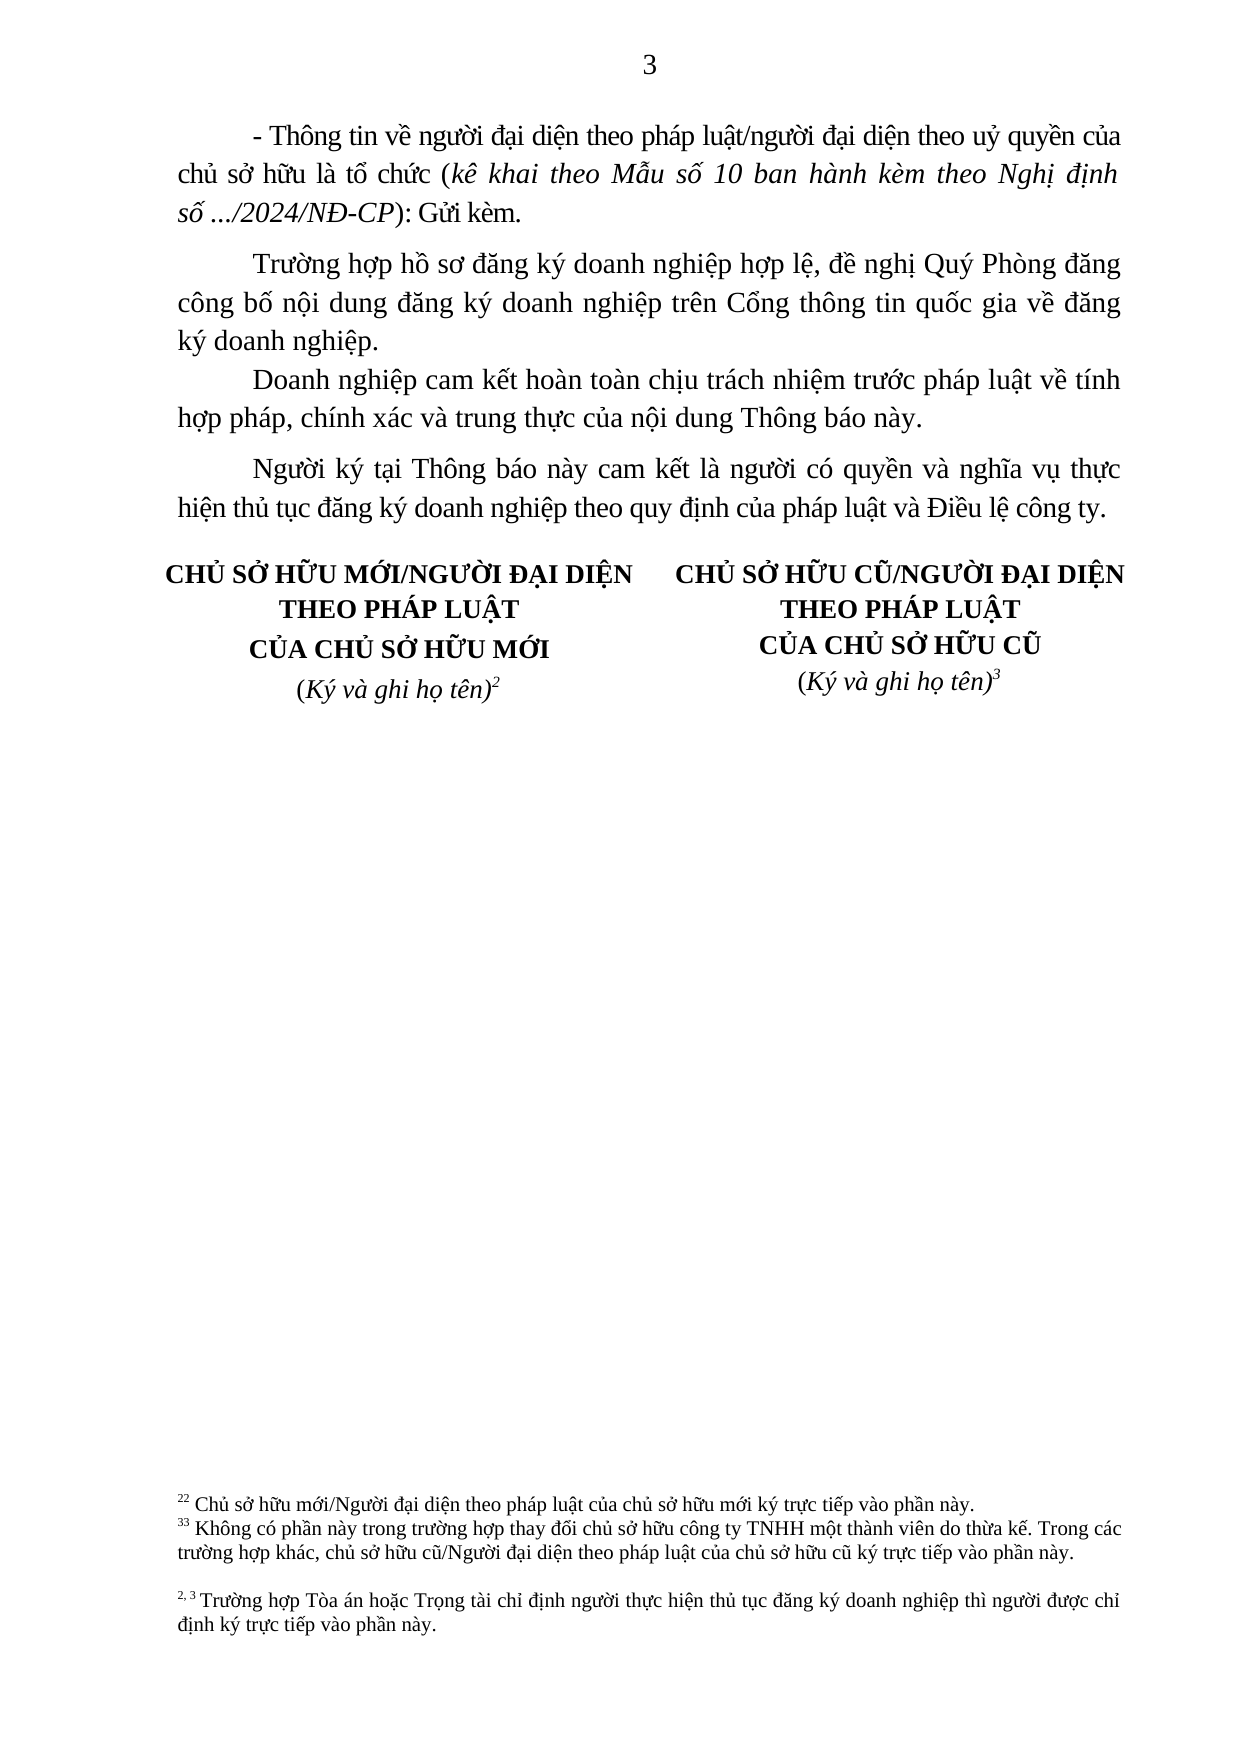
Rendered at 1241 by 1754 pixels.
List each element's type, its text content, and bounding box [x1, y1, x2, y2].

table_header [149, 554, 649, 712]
text Doanh nghiệp cam kết hoàn toàn chịu trách nhiệm trước pháp luật về tính hợp pháp, chính xác và trung thực của nội dung Thông báo này. [177, 362, 1122, 434]
text Người ký tại Thông báo này cam kết là người có quyền và nghĩa vụ thực hiện thủ tục đăng ký doanh nghiệp theo quy định của pháp luật và Điều lệ công ty. [177, 451, 1122, 523]
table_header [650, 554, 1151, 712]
text Trường hợp hồ sơ đăng ký doanh nghiệp hợp lệ, đề nghị Quý Phòng đăng công bố nội dung đăng ký doanh nghiệp trên Cổng thông tin quốc gia về đăng ký doanh nghiệp. [177, 246, 1122, 357]
text - Thông tin về người đại diện theo pháp luật/người đại diện theo uỷ quyền của chủ sở hữu là tổ chức (kê khai theo Mẫu số 10 ban hành kèm theo Nghị định số .../2024/NĐ-CP): Gửi kèm. [177, 118, 1122, 229]
